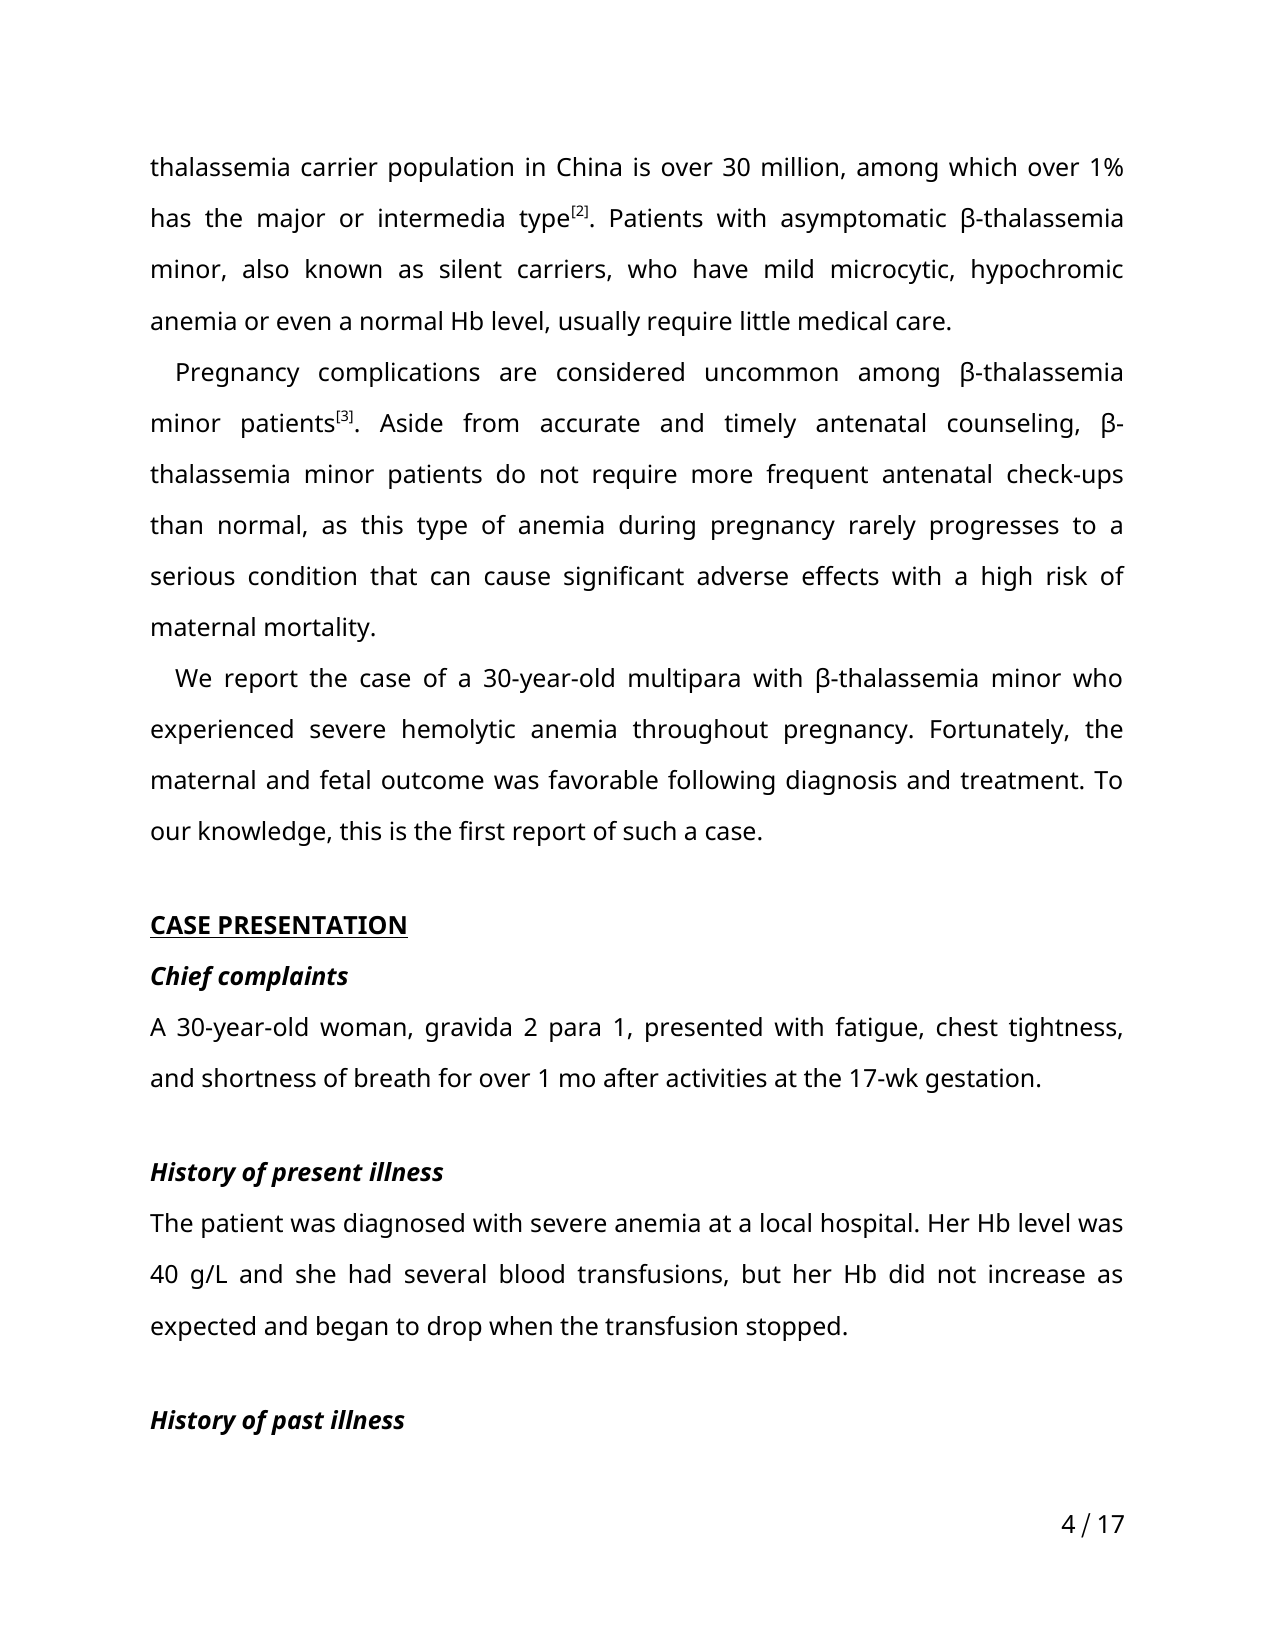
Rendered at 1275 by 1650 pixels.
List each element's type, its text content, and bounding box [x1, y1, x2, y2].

text History of past illness [150, 1402, 1125, 1436]
text CASE PRESENTATION [150, 908, 1125, 942]
text History of present illness [150, 1155, 1125, 1189]
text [150, 184, 1125, 337]
text Pregnancy complications are considered uncommon among β-thalassemia minor patients[3]. Aside from accurate and timely antenatal counseling, β-thalassemia minor patients do not require more frequent antenatal check-ups than normal, as this type of anemia during pregnancy rarely progresses to a serious condition that can cause significant adverse effects with a high risk of maternal mortality. [150, 354, 1125, 643]
text A 30-year-old woman, gravida 2 para 1, presented with fatigue, chest tightness, and shortness of breath for over 1 mo after activities at the 17-wk gestation. [150, 1010, 1125, 1095]
text The patient was diagnosed with severe anemia at a local hospital. Her Hb level was 40 g/L and she had several blood transfusions, but her Hb did not increase as expected and began to drop when the transfusion stopped. [150, 1206, 1125, 1342]
text Chief complaints [150, 959, 1125, 993]
text We report the case of a 30-year-old multipara with β-thalassemia minor who experienced severe hemolytic anemia throughout pregnancy. Fortunately, the maternal and fetal outcome was favorable following diagnosis and treatment. To our knowledge, this is the first report of such a case. [150, 660, 1125, 848]
